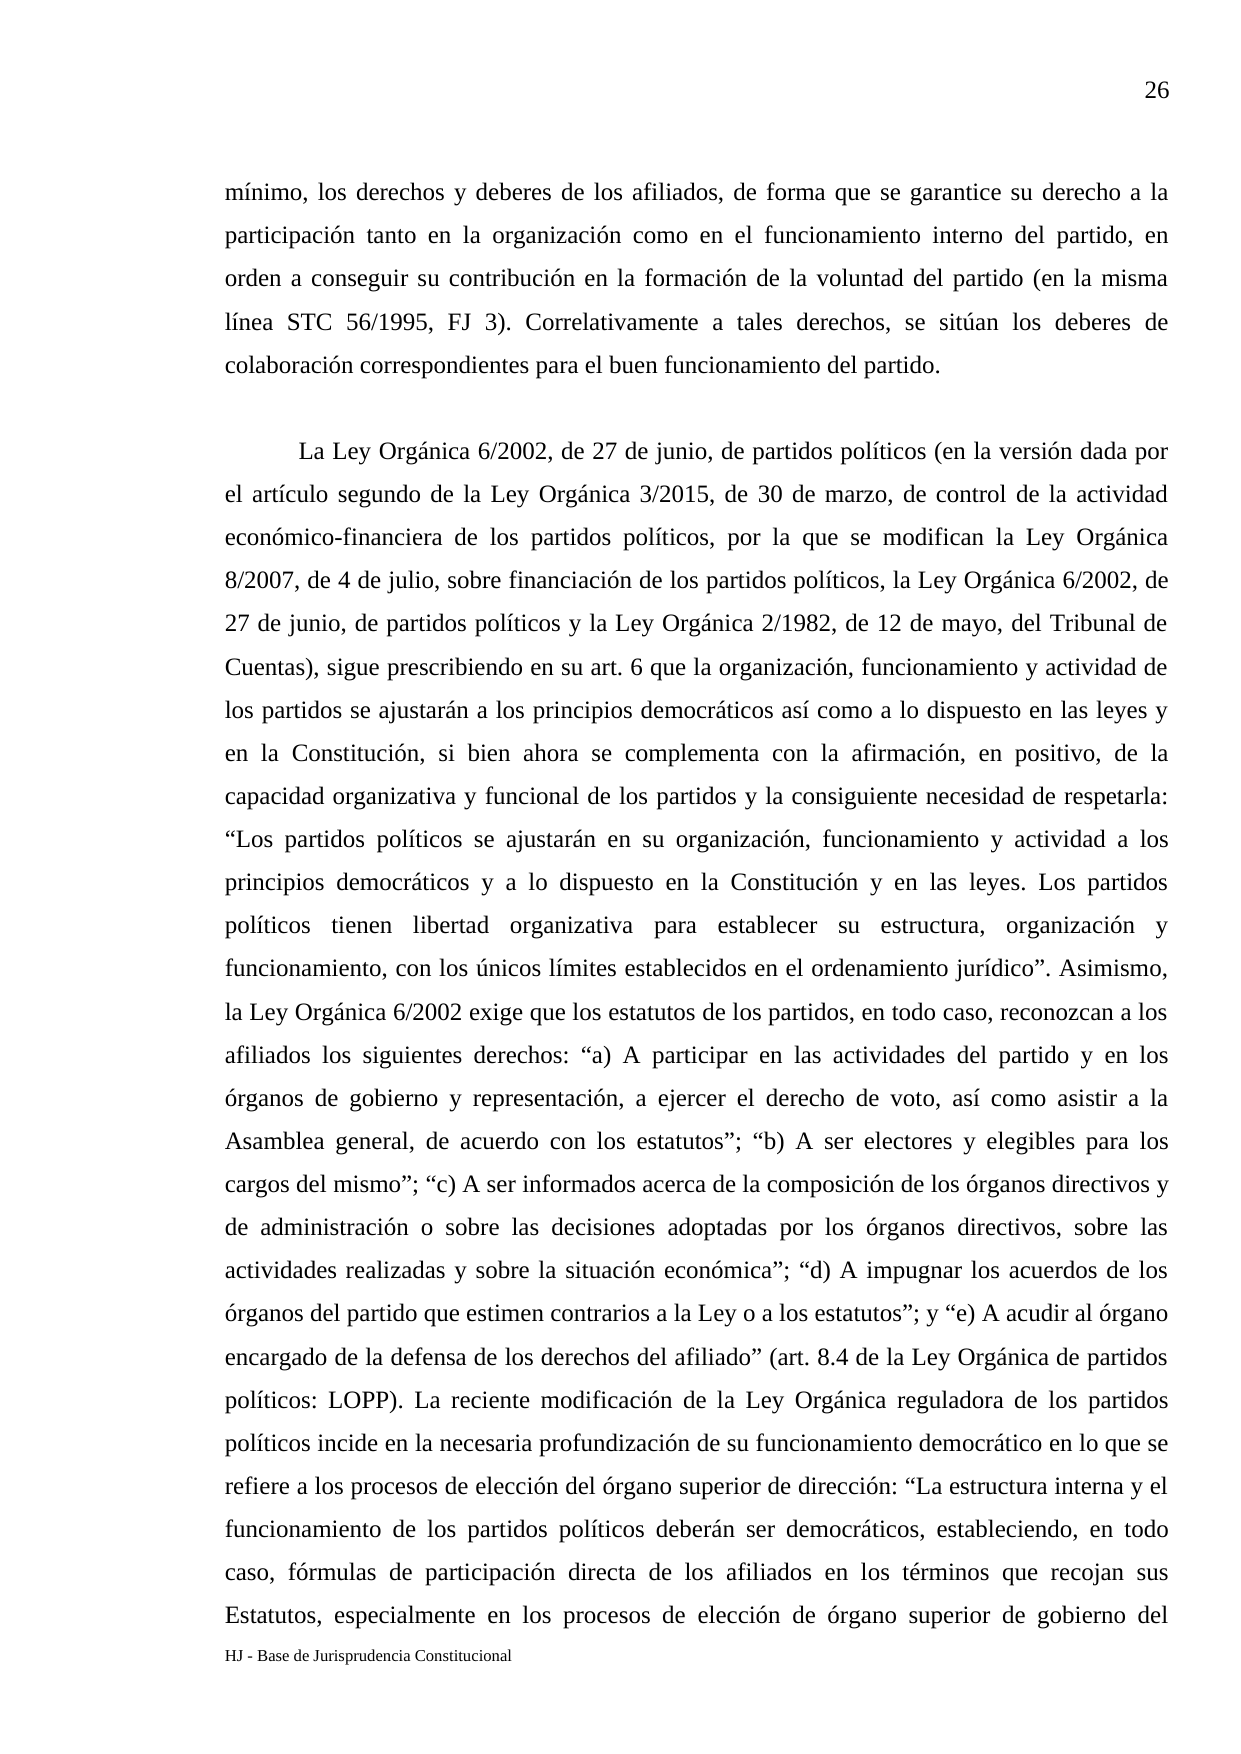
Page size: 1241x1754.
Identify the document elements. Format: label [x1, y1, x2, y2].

text [224, 436, 1169, 1629]
text [224, 177, 1169, 378]
